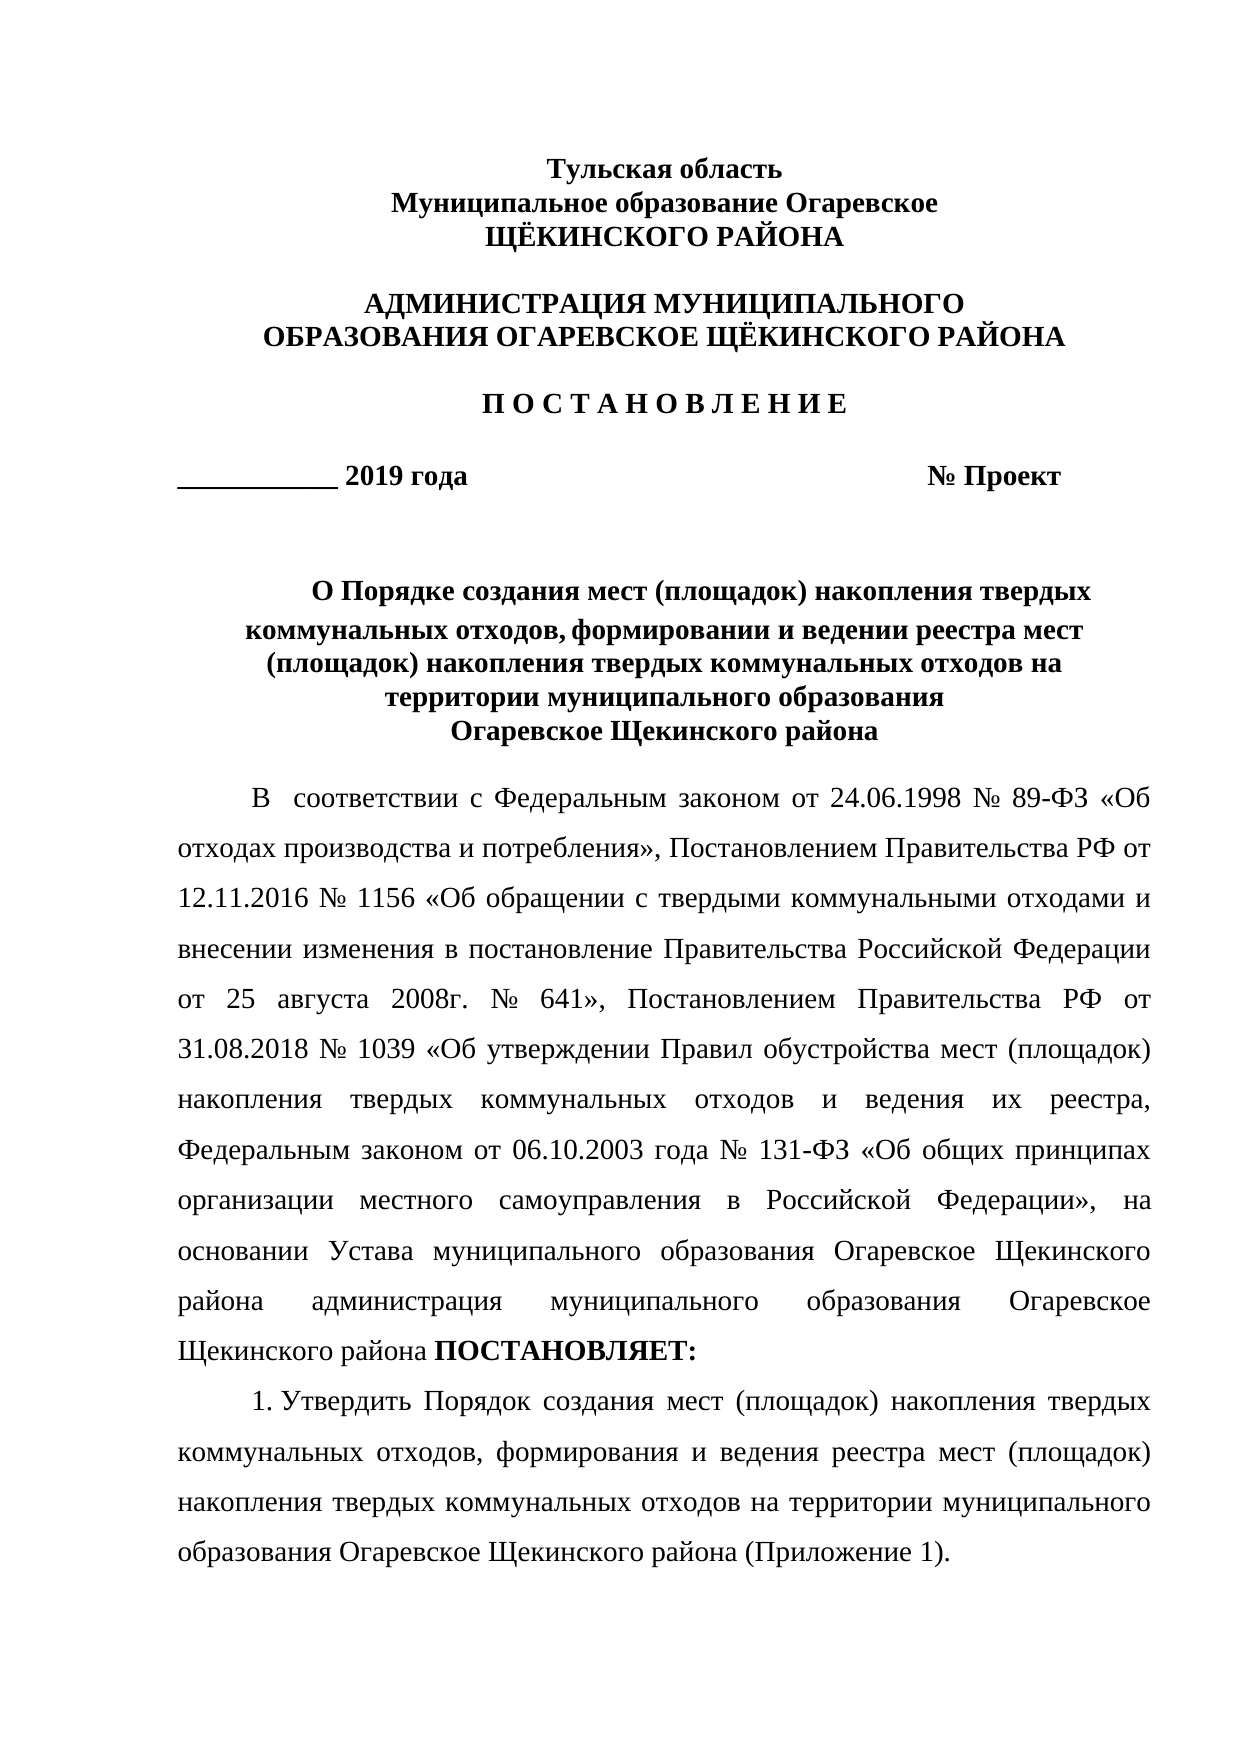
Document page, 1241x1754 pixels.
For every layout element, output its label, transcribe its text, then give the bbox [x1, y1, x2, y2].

text Тульская область [177, 152, 1152, 185]
text ЩЁКИНСКОГО РАЙОНА [177, 219, 1152, 252]
text О Порядке создания мест (площадок) накопления твердых [177, 573, 1152, 607]
text ___________ 2019 года № Проект [177, 458, 1152, 492]
text территории муниципального образования [177, 679, 1152, 713]
text коммунальных отходов, формировании и ведении реестра мест (площадок) накопления твердых коммунальных отходов на [177, 612, 1152, 679]
title В соответствии с Федеральным законом от 24.06.1998 № 89-ФЗ «Об отходах производства и потребления», Постановлением Правительства РФ от 12.11.2016 № 1156 «Об обращении с твердыми коммунальными отходами и внесении изменения в постановление Правительства Российской Федерации от 25 августа 2008г. № 641», Постановлением Правительства РФ от 31.08.2018 № 1039 «Об утверждении Правил обустройства мест (площадок) накопления твердых коммунальных отходов и ведения их реестра, Федеральным законом от 06.10.2003 года № 131-ФЗ «Об общих принципах организации местного самоуправления в Российской Федерации», на основании Устава муниципального образования Огаревское Щекинского района администрация муниципального образования Огаревское Щекинского района ПОСТАНОВЛЯЕТ: [177, 780, 1152, 1367]
text Огаревское Щекинского района [177, 713, 1152, 746]
text 1. Утвердить Порядок создания мест (площадок) накопления твердых коммунальных отходов, формирования и ведения реестра мест (площадок) накопления твердых коммунальных отходов на территории муниципального образования Огаревское Щекинского района (Приложение 1). [177, 1383, 1152, 1568]
text П О С Т А Н О В Л Е Н И Е [177, 386, 1152, 420]
text ОБРАЗОВАНИЯ ОГАРЕВСКОЕ ЩЁКИНСКОГО РАЙОНА [177, 319, 1152, 353]
text АДМИНИСТРАЦИЯ МУНИЦИПАЛЬНОГО [177, 286, 1152, 319]
text Муниципальное образование Огаревское [177, 185, 1152, 219]
